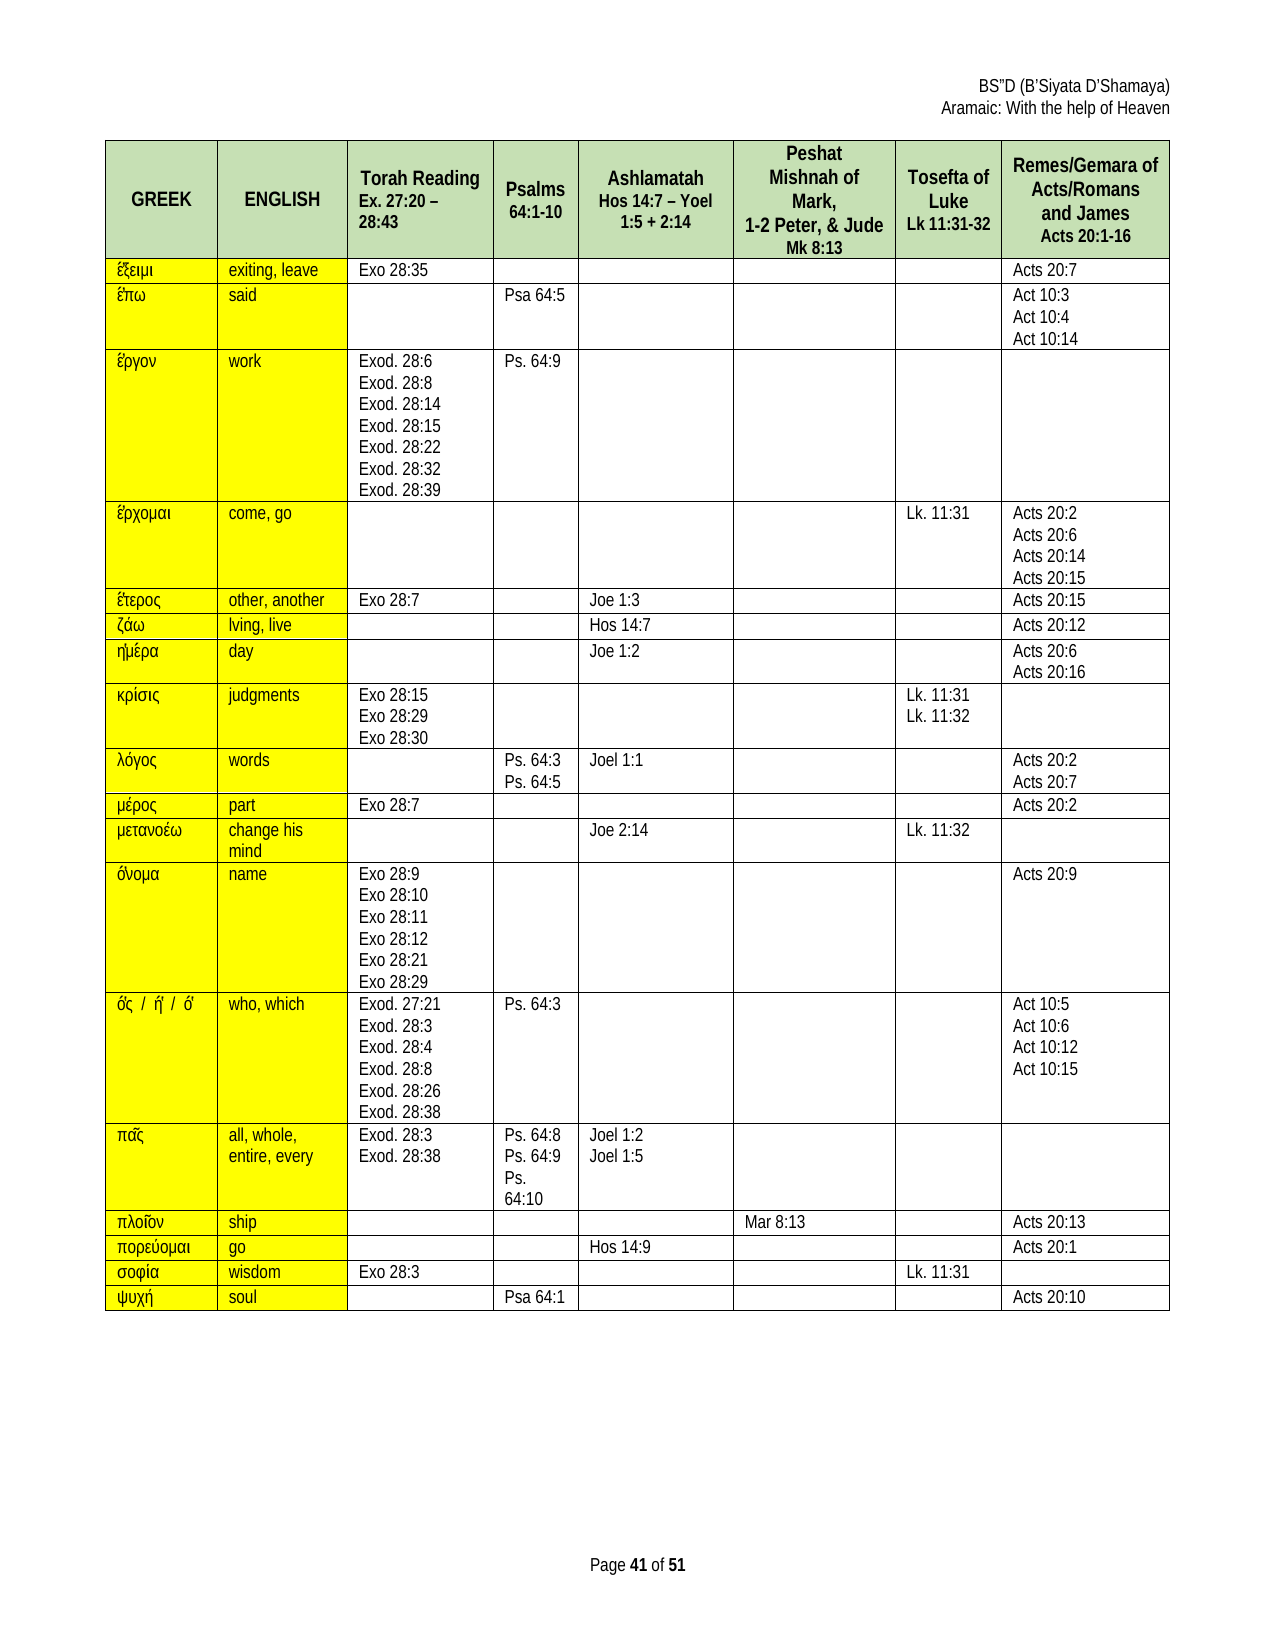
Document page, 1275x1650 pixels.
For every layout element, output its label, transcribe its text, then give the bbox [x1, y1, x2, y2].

table_cell [494, 502, 578, 588]
table_cell πλοῖον [106, 1211, 217, 1235]
table_cell Acts 20:13 [1002, 1211, 1169, 1235]
table_cell Psa 64:1 [494, 1286, 578, 1310]
table_cell πορεύομαι [106, 1236, 217, 1260]
table_cell Lk. 11:31 [896, 1261, 1001, 1285]
table_cell [896, 1124, 1001, 1210]
table_cell [579, 1211, 733, 1235]
table_header Torah Reading Ex. 27:20 – 28:43 [348, 141, 493, 258]
table_cell [494, 819, 578, 862]
table_cell Psa 64:5 [494, 284, 578, 349]
table_cell Acts 20:12 [1002, 614, 1169, 638]
table_cell Acts 20:7 [1002, 259, 1169, 283]
table_cell name [218, 863, 347, 992]
table_cell soul [218, 1286, 347, 1310]
table_cell [896, 749, 1001, 792]
table_cell [494, 1211, 578, 1235]
table_cell [734, 1124, 895, 1210]
table_cell Exod. 28:3 Exod. 28:38 [348, 1124, 493, 1210]
table_cell [896, 350, 1001, 501]
table_cell [896, 993, 1001, 1123]
table_cell Ps. 64:8 Ps. 64:9 Ps. 64:10 [494, 1124, 578, 1210]
table_cell [579, 1286, 733, 1310]
table_cell who, which [218, 993, 347, 1123]
table_cell [1002, 1124, 1169, 1210]
table_cell λόγος [106, 749, 217, 792]
table_cell [579, 794, 733, 818]
table_cell [579, 684, 733, 748]
table_cell [579, 993, 733, 1123]
table_header ENGLISH [218, 141, 347, 258]
table_cell [494, 614, 578, 638]
table_cell [896, 1236, 1001, 1260]
table_cell [348, 284, 493, 349]
table_cell Acts 20:2 Acts 20:6 Acts 20:14 Acts 20:15 [1002, 502, 1169, 588]
table_cell [1002, 350, 1169, 501]
table_cell [579, 259, 733, 283]
table_cell [348, 1236, 493, 1260]
table_cell ἔπω [106, 284, 217, 349]
table_cell Mar 8:13 [734, 1211, 895, 1235]
table_cell other, another [218, 589, 347, 613]
table_cell judgments [218, 684, 347, 748]
table_cell [1002, 819, 1169, 862]
table_cell [1002, 1261, 1169, 1285]
table_cell lving, live [218, 614, 347, 638]
table_cell [494, 640, 578, 683]
table_cell πᾶς [106, 1124, 217, 1210]
table_cell [579, 284, 733, 349]
table_cell ship [218, 1211, 347, 1235]
table_cell Hos 14:9 [579, 1236, 733, 1260]
table_cell ἔξειμι [106, 259, 217, 283]
table_cell [734, 819, 895, 862]
table_cell Acts 20:9 [1002, 863, 1169, 992]
table_cell exiting, leave [218, 259, 347, 283]
table_cell [734, 684, 895, 748]
table_cell Exo 28:35 [348, 259, 493, 283]
table_cell Lk. 11:31 Lk. 11:32 [896, 684, 1001, 748]
table_cell Exo 28:7 [348, 794, 493, 818]
table_header GREEK [106, 141, 217, 258]
table_cell [579, 863, 733, 992]
table_cell Acts 20:1 [1002, 1236, 1169, 1260]
table_cell [734, 350, 895, 501]
table_cell Exo 28:3 [348, 1261, 493, 1285]
table_cell [494, 684, 578, 748]
table_cell Ps. 64:3 Ps. 64:5 [494, 749, 578, 792]
table_header Remes/Gemara of Acts/Romans and James Acts 20:1-16 [1002, 141, 1169, 258]
table_cell [348, 749, 493, 792]
table_header Psalms 64:1-10 [494, 141, 578, 258]
table_cell [734, 863, 895, 992]
table_cell Act 10:5 Act 10:6 Act 10:12 Act 10:15 [1002, 993, 1169, 1123]
table_cell Acts 20:15 [1002, 589, 1169, 613]
table_cell come, go [218, 502, 347, 588]
table_cell [734, 1261, 895, 1285]
table_cell [494, 1261, 578, 1285]
table_cell ὄνομα [106, 863, 217, 992]
table_cell [734, 640, 895, 683]
table_cell [494, 259, 578, 283]
table_cell said [218, 284, 347, 349]
table_cell wisdom [218, 1261, 347, 1285]
table_cell μετανοέω [106, 819, 217, 862]
table_cell [494, 863, 578, 992]
table_cell ἕτερος [106, 589, 217, 613]
table_header Tosefta of Luke Lk 11:31-32 [896, 141, 1001, 258]
table_cell [896, 259, 1001, 283]
table_cell Acts 20:6 Acts 20:16 [1002, 640, 1169, 683]
table_cell ψυχή [106, 1286, 217, 1310]
table_cell Lk. 11:32 [896, 819, 1001, 862]
table_cell [896, 640, 1001, 683]
table_cell [896, 863, 1001, 992]
table_cell [896, 794, 1001, 818]
table_cell Exo 28:15 Exo 28:29 Exo 28:30 [348, 684, 493, 748]
table_cell ζάω [106, 614, 217, 638]
table_cell [734, 749, 895, 792]
table_cell [348, 614, 493, 638]
table_cell Joel 1:2 Joel 1:5 [579, 1124, 733, 1210]
table_cell Acts 20:2 Acts 20:7 [1002, 749, 1169, 792]
table_cell Joe 1:3 [579, 589, 733, 613]
table_cell [734, 614, 895, 638]
table_cell day [218, 640, 347, 683]
table_cell [896, 589, 1001, 613]
table_cell Exod. 27:21 Exod. 28:3 Exod. 28:4 Exod. 28:8 Exod. 28:26 Exod. 28:38 [348, 993, 493, 1123]
table_cell work [218, 350, 347, 501]
table_cell Lk. 11:31 [896, 502, 1001, 588]
table_cell Exo 28:7 [348, 589, 493, 613]
table_cell ἡμέρα [106, 640, 217, 683]
table_cell Acts 20:2 [1002, 794, 1169, 818]
table_cell Joel 1:1 [579, 749, 733, 792]
table_cell [896, 284, 1001, 349]
table_cell [896, 614, 1001, 638]
table_cell Hos 14:7 [579, 614, 733, 638]
table_cell [734, 502, 895, 588]
table_cell Joe 2:14 [579, 819, 733, 862]
table_cell ὅς / ἥ / ὅ [106, 993, 217, 1123]
table_cell [348, 1286, 493, 1310]
table_cell [1002, 684, 1169, 748]
table_cell [734, 794, 895, 818]
table_cell words [218, 749, 347, 792]
table_cell part [218, 794, 347, 818]
table_cell [734, 589, 895, 613]
table_cell [348, 819, 493, 862]
table_header Ashlamatah Hos 14:7 – Yoel 1:5 + 2:14 [579, 141, 733, 258]
table_cell [734, 1236, 895, 1260]
table_cell [734, 284, 895, 349]
table_cell μέρος [106, 794, 217, 818]
table_cell Acts 20:10 [1002, 1286, 1169, 1310]
table_cell [494, 589, 578, 613]
table_cell [896, 1286, 1001, 1310]
table_cell [494, 1236, 578, 1260]
table_header Peshat Mishnah of Mark, 1-2 Peter, & Jude Mk 8:13 [734, 141, 895, 258]
table_cell Ps. 64:9 [494, 350, 578, 501]
table_cell [734, 259, 895, 283]
table_cell ἔργον [106, 350, 217, 501]
table_cell [734, 993, 895, 1123]
table_cell [348, 640, 493, 683]
table_cell [579, 502, 733, 588]
table_cell [896, 1211, 1001, 1235]
table_cell all, whole, entire, every [218, 1124, 347, 1210]
table_cell Exod. 28:6 Exod. 28:8 Exod. 28:14 Exod. 28:15 Exod. 28:22 Exod. 28:32 Exod. 28:39 [348, 350, 493, 501]
table_cell [734, 1286, 895, 1310]
table_cell Ps. 64:3 [494, 993, 578, 1123]
table_cell go [218, 1236, 347, 1260]
table_cell ἔρχομαι [106, 502, 217, 588]
table_cell [579, 350, 733, 501]
table_cell change his mind [218, 819, 347, 862]
table_cell Act 10:3 Act 10:4 Act 10:14 [1002, 284, 1169, 349]
table_cell [348, 1211, 493, 1235]
table_cell σοφία [106, 1261, 217, 1285]
table_cell [579, 1261, 733, 1285]
table_cell Joe 1:2 [579, 640, 733, 683]
table_cell [494, 794, 578, 818]
table_cell [348, 502, 493, 588]
table_cell Exo 28:9 Exo 28:10 Exo 28:11 Exo 28:12 Exo 28:21 Exo 28:29 [348, 863, 493, 992]
table_cell κρίσις [106, 684, 217, 748]
